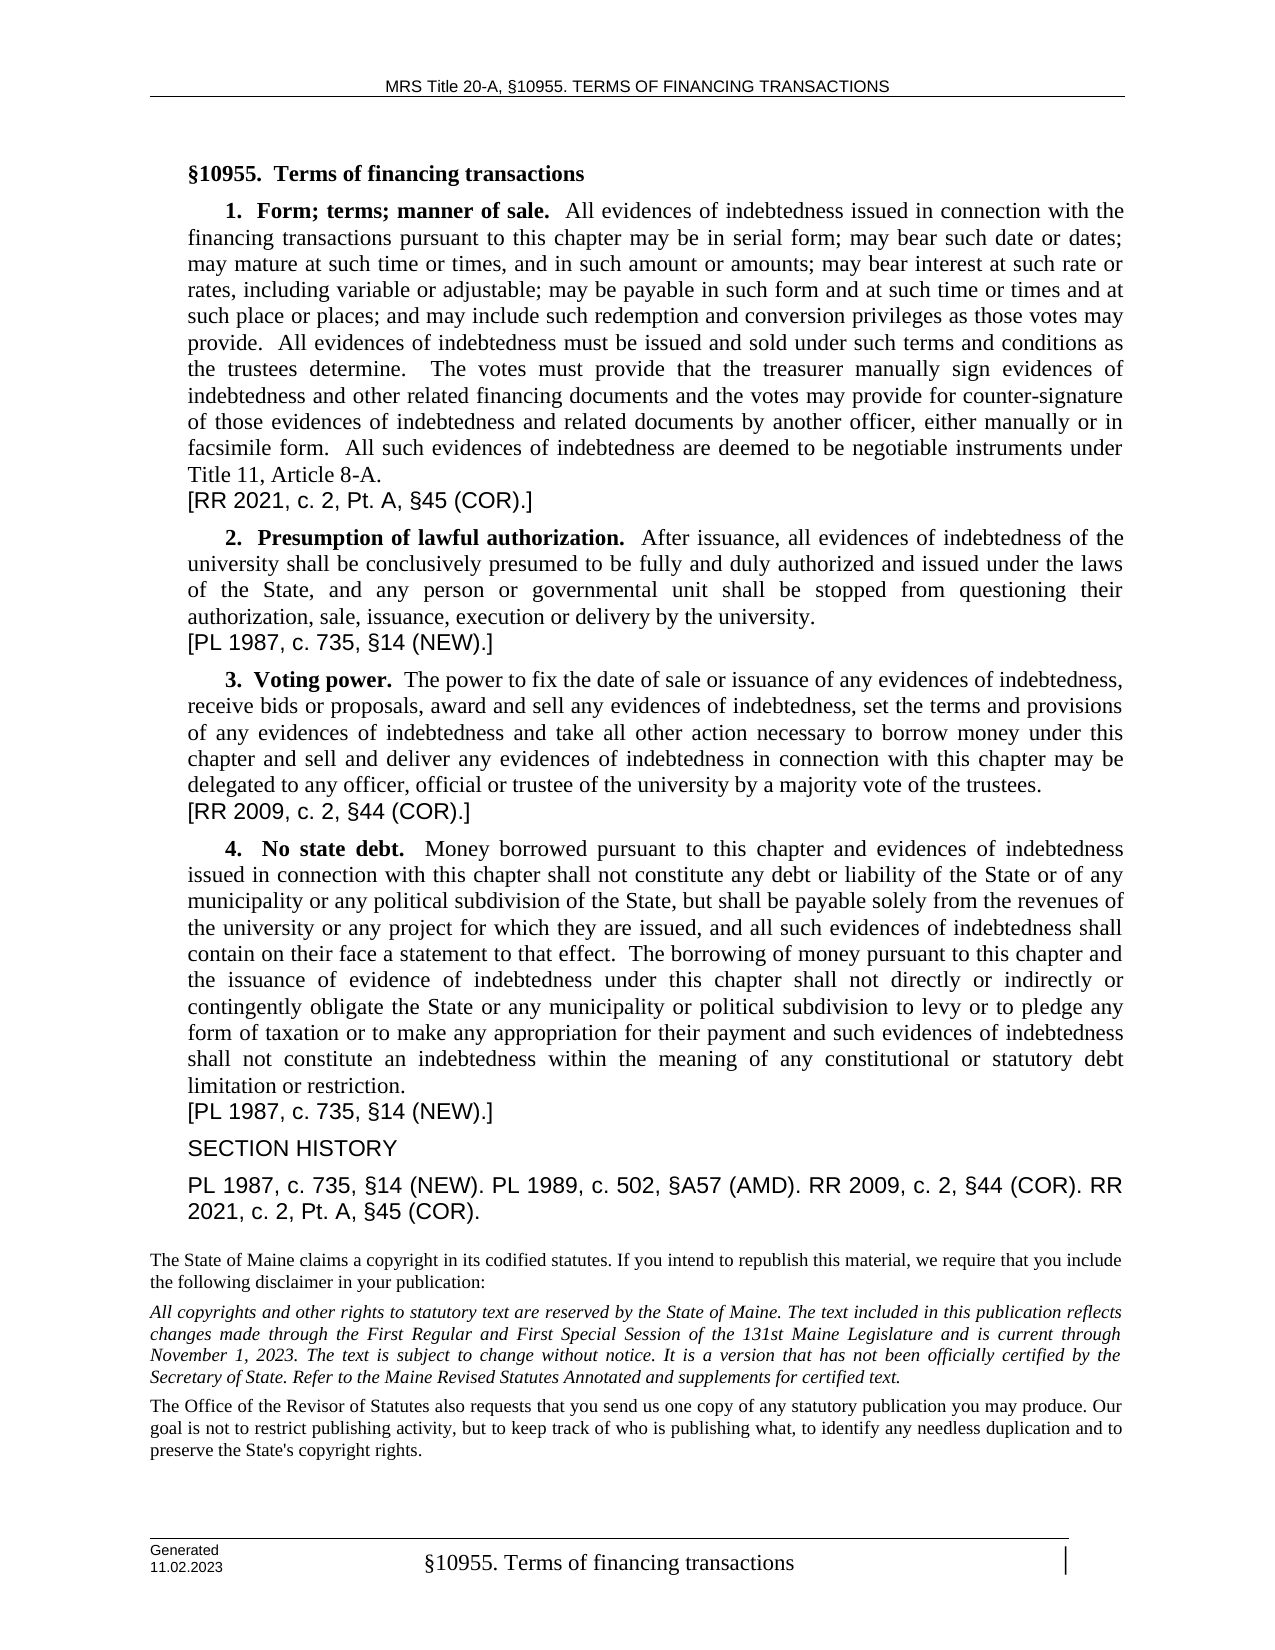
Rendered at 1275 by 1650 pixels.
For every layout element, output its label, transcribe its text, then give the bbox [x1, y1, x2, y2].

text [PL 1987, c. 735, §14 (NEW).] [187, 629, 1125, 656]
text [RR 2021, c. 2, Pt. A, §45 (COR).] [187, 487, 1125, 513]
text 4. No state debt. Money borrowed pursuant to this chapter and evidences of indebtedness issued in connection with this chapter shall not constitute any debt or liability of the State or of any municipality or any political subdivision of the State, but shall be payable solely from the revenues of the university or any project for which they are issued, and all such evidences of indebtedness shall contain on their face a statement to that effect. The borrowing of money pursuant to this chapter and the issuance of evidence of indebtedness under this chapter shall not directly or indirectly or contingently obligate the State or any municipality or political subdivision to levy or to pledge any form of taxation or to make any appropriation for their payment and such evidences of indebtedness shall not constitute an indebtedness within the meaning of any constitutional or statutory debt limitation or restriction. [187, 834, 1125, 1098]
text [RR 2009, c. 2, §44 (COR).] [187, 798, 1125, 824]
text PL 1987, c. 735, §14 (NEW). PL 1989, c. 502, §A57 (AMD). RR 2009, c. 2, §44 (COR). RR 2021, c. 2, Pt. A, §45 (COR). [187, 1172, 1125, 1224]
text 2. Presumption of lawful authorization. After issuance, all evidences of indebtedness of the university shall be conclusively presumed to be fully and duly authorized and issued under the laws of the State, and any person or governmental unit shall be stopped from questioning their authorization, sale, issuance, execution or delivery by the university. [187, 524, 1125, 629]
text 3. Voting power. The power to fix the date of sale or issuance of any evidences of indebtedness, receive bids or proposals, award and sell any evidences of indebtedness, set the terms and provisions of any evidences of indebtedness and take all other action necessary to borrow money under this chapter and sell and deliver any evidences of indebtedness in connection with this chapter may be delegated to any officer, official or trustee of the university by a majority vote of the trustees. [187, 666, 1125, 798]
text All copyrights and other rights to statutory text are reserved by the State of Maine. The text included in this publication reflects changes made through the First Regular and First Special Session of the 131st Maine Legislature and is current through November 1, 2023 . The text is subject to change without notice. It is a version that has not been officially certified by the Secretary of State. Refer to the Maine Revised Statutes Annotated and supplements for certified text. [150, 1301, 1125, 1387]
text The Office of the Revisor of Statutes also requests that you send us one copy of any statutory publication you may produce. Our goal is not to restrict publishing activity, but to keep track of who is publishing what, to identify any needless duplication and to preserve the State's copyright rights. [150, 1395, 1125, 1460]
text [PL 1987, c. 735, §14 (NEW).] [187, 1098, 1125, 1124]
text §10955. Terms of financing transactions [187, 160, 1125, 187]
text 1. Form; terms; manner of sale. All evidences of indebtedness issued in connection with the financing transactions pursuant to this chapter may be in serial form; may bear such date or dates; may mature at such time or times, and in such amount or amounts; may bear interest at such rate or rates, including variable or adjustable; may be payable in such form and at such time or times and at such place or places; and may include such redemption and conversion privileges as those votes may provide. All evidences of indebtedness must be issued and sold under such terms and conditions as the trustees determine. The votes must provide that the treasurer manually sign evidences of indebtedness and other related financing documents and the votes may provide for counter-signature of those evidences of indebtedness and related documents by another officer, either manually or in facsimile form. All such evidences of indebtedness are deemed to be negotiable instruments under Title 11, Article 8‑A. [187, 197, 1125, 487]
text SECTION HISTORY [187, 1135, 1125, 1161]
text The State of Maine claims a copyright in its codified statutes. If you intend to republish this material, we require that you include the following disclaimer in your publication: [150, 1249, 1125, 1292]
